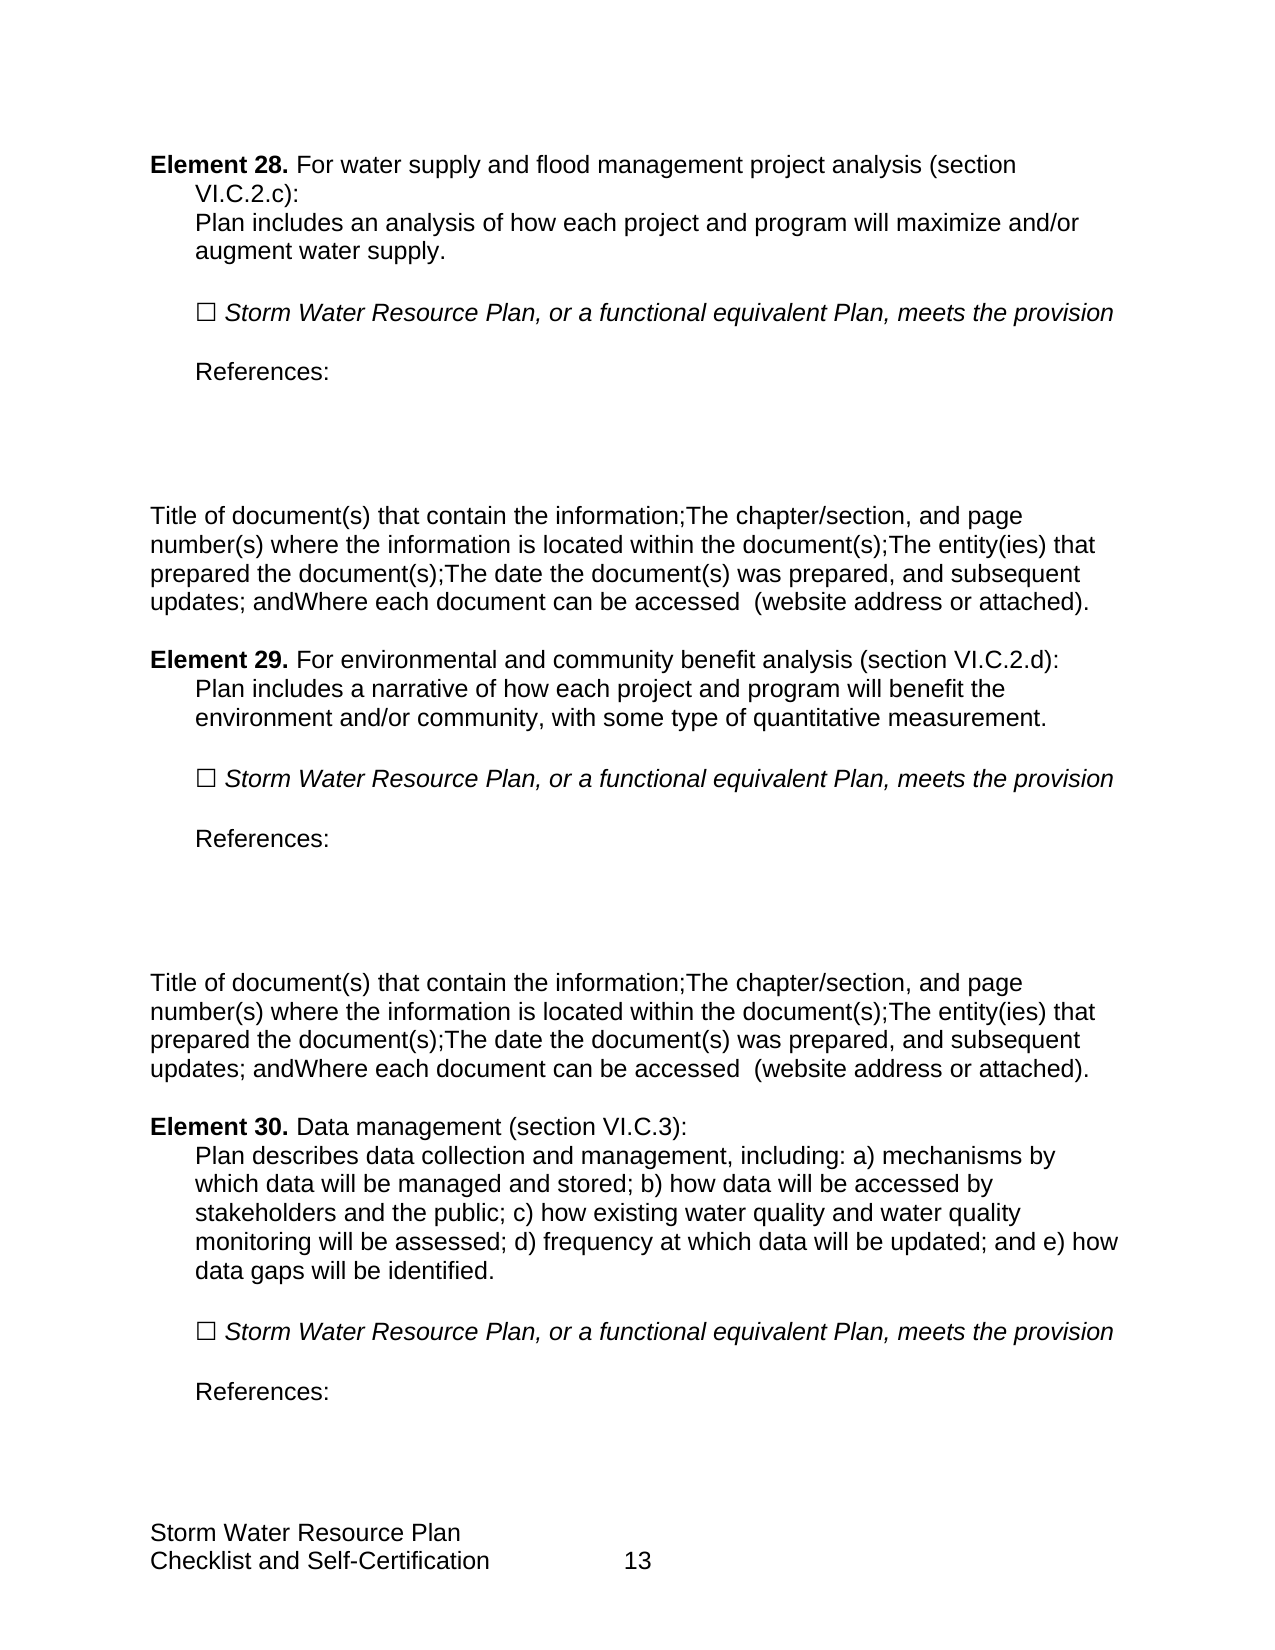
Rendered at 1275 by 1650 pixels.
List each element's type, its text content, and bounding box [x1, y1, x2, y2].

text Storm Water Resource Plan, or a functional equivalent Plan, meets the provision [195, 761, 1125, 795]
text References: [195, 357, 1125, 386]
text References: [195, 1377, 1125, 1406]
list Data management (section VI.C.3): Plan describes data collection and management, including: a) mechanisms by which data will be managed and stored; b) how data will be accessed by stakeholders and the public; c) how existing water quality and water quality monitoring will be assessed; d) frequency at which data will be updated; and e) how data gaps will be identified. [150, 1112, 1125, 1284]
text Storm Water Resource Plan, or a functional equivalent Plan, meets the provision [195, 1313, 1125, 1348]
list For environmental and community benefit analysis (section VI.C.2.d): Plan includes a narrative of how each project and program will benefit the environment and/or community, with some type of quantitative measurement. [150, 645, 1125, 732]
text References: [195, 824, 1125, 853]
list For water supply and flood management project analysis (section VI.C.2.c): Plan includes an analysis of how each project and program will maximize and/or augment water supply. [150, 150, 1125, 265]
text Storm Water Resource Plan, or a functional equivalent Plan, meets the provision [195, 294, 1125, 328]
